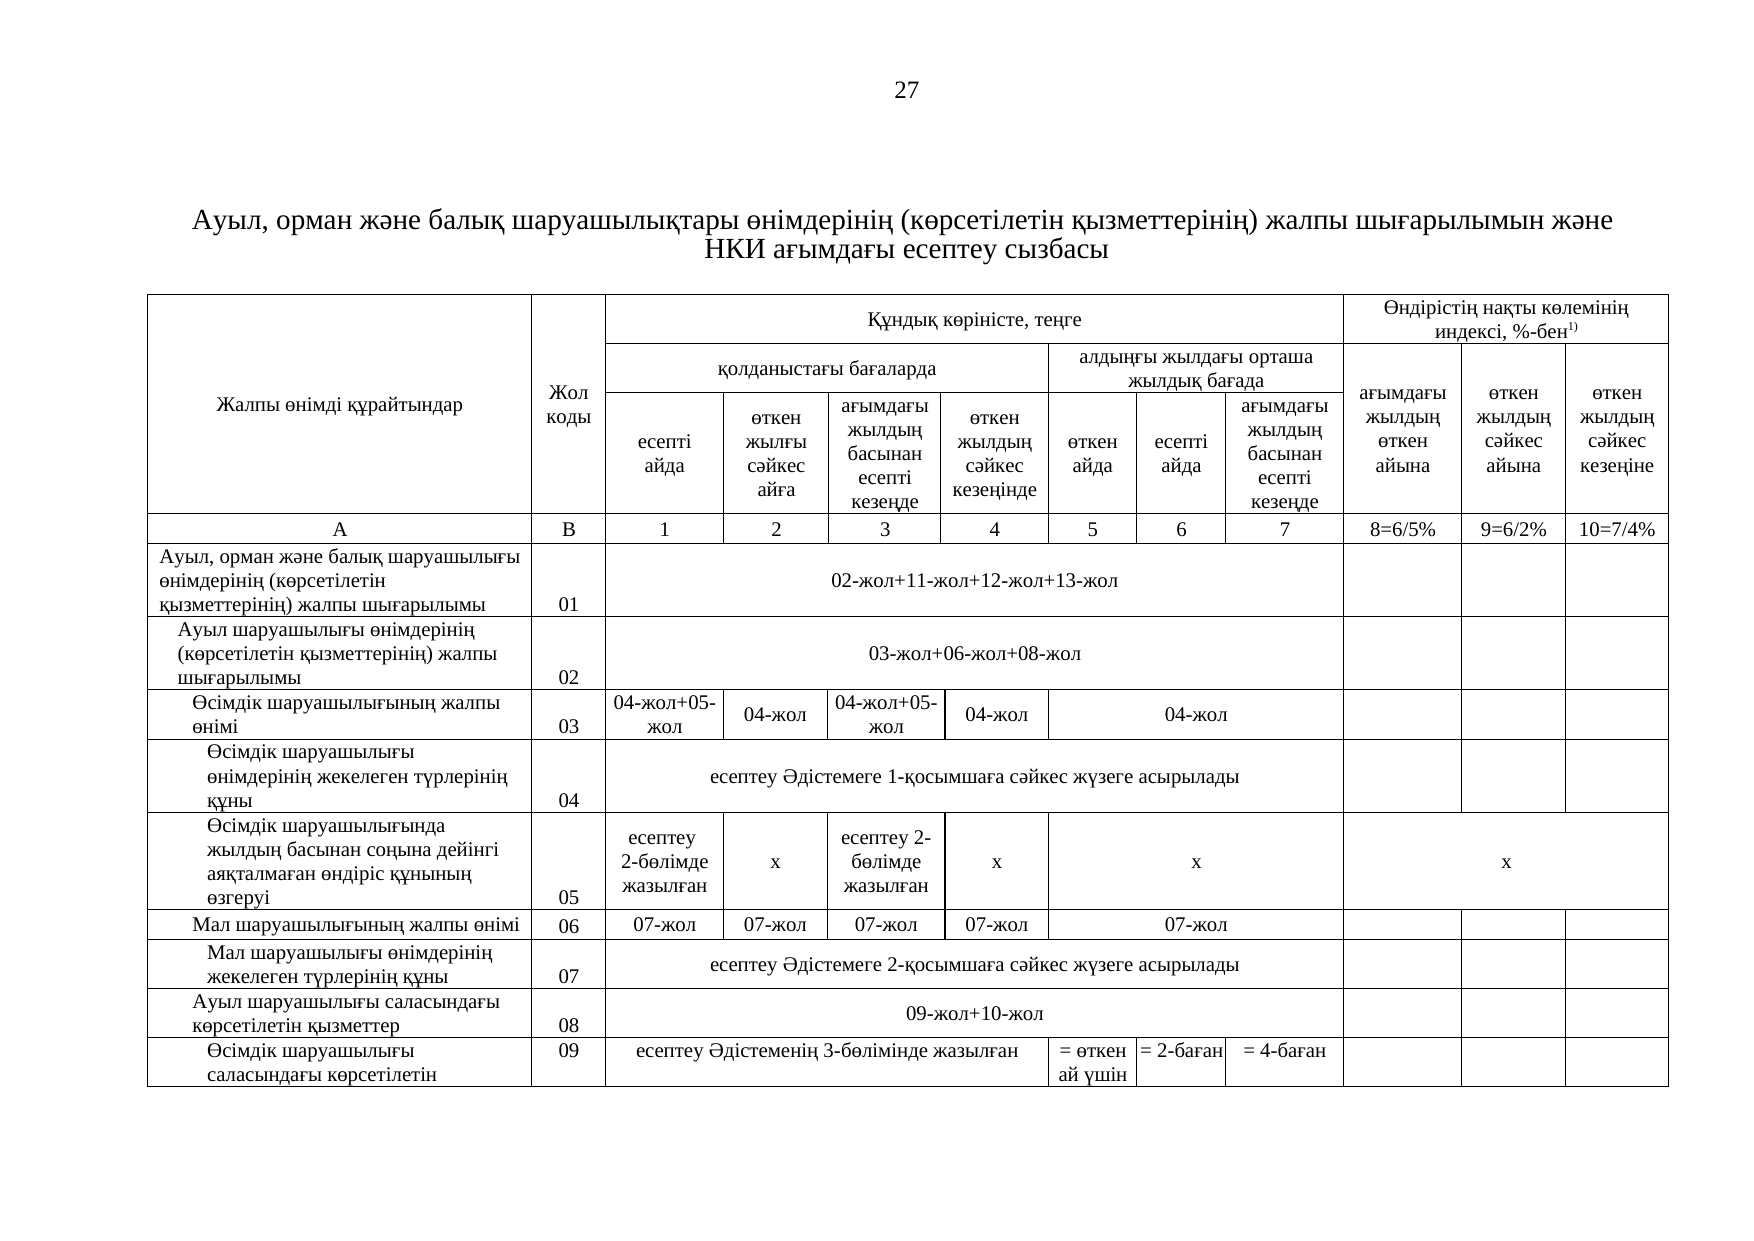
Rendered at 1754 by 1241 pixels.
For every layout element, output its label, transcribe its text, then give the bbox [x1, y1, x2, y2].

table_cell өткен айда [1049, 393, 1136, 513]
table_cell [1462, 740, 1565, 812]
table_cell 09 [532, 1038, 605, 1086]
table_cell қолданыстағы бағаларда [606, 344, 1048, 392]
table_cell өткен жылдың сәйкес кезеңінде [941, 393, 1048, 513]
table_cell 01 [532, 544, 605, 616]
table_cell есептеу 2-бөлімде жазылған [828, 813, 944, 909]
table_cell Ауыл шаруашылығы саласындағы көрсетілетін қызметтер [148, 989, 531, 1037]
table_cell [1344, 617, 1461, 689]
text Ауыл, орман және балық шаруашылықтары өнімдерінің (көрсетілетін қызметтерінің) жалпы шығарылымын және НКИ ағымдағы есептеу сызбасы [148, 206, 1665, 264]
table_cell 07-жол [724, 910, 827, 938]
table_cell 02 [532, 617, 605, 689]
table_cell 4 [941, 514, 1048, 543]
table_cell [1344, 989, 1461, 1037]
table_cell В [532, 514, 605, 543]
table_cell 07-жол [606, 910, 723, 938]
table_cell [1566, 544, 1668, 616]
table_cell есепті айда [1137, 393, 1225, 513]
table_cell өткен жылдың сәйкес кезеңіне [1566, 344, 1668, 513]
table_cell Өсімдік шаруашылығының жалпы өнімі [148, 690, 531, 738]
table_cell х [1049, 813, 1343, 909]
table_cell 03 [532, 690, 605, 738]
table_cell [1566, 1038, 1668, 1086]
table_cell = 4-баған [1226, 1038, 1343, 1086]
table_cell 07-жол [946, 910, 1048, 938]
table_cell 1 [606, 514, 723, 543]
table_cell Өсімдік шаруашылығында жылдың басынан соңына дейінгі аяқталмаған өндіріс құнының өзгеруі [148, 813, 531, 909]
table_header Құндық көріністе, теңге [606, 295, 1343, 343]
table_cell 07-жол [1049, 910, 1343, 938]
table_cell [1462, 617, 1565, 689]
table_cell 07 [532, 940, 605, 988]
table_cell 04-жол [946, 690, 1048, 738]
table_cell 7 [1226, 514, 1343, 543]
table_cell х [1344, 813, 1668, 909]
table_cell 10=7/4% [1566, 514, 1668, 543]
table_cell 09-жол+10-жол [606, 989, 1343, 1037]
table_cell Ауыл шаруашылығы өнімдерінің (көрсетілетін қызметтерінің) жалпы шығарылымы [148, 617, 531, 689]
table_cell [1344, 690, 1461, 738]
table_cell есептеу Әдістеменің 3-бөлімінде жазылған [606, 1038, 1048, 1086]
table_cell [1566, 940, 1668, 988]
table_cell = 2-баған [1137, 1038, 1225, 1086]
table_cell Өсімдік шаруашылығы өнімдерінің жекелеген түрлерінің құны [148, 740, 531, 812]
table_cell [1344, 544, 1461, 616]
table_cell [1462, 690, 1565, 738]
table_cell А [148, 514, 531, 543]
table_cell ағымдағы жылдың басынан есепті кезеңде [829, 393, 940, 513]
table_cell [1344, 910, 1461, 938]
table_cell 5 [1049, 514, 1136, 543]
table_cell 04-жол [1049, 690, 1343, 738]
table_cell 2 [724, 514, 828, 543]
table_cell [1462, 989, 1565, 1037]
table_cell [1566, 740, 1668, 812]
table_cell өткен жылдың сәйкес айына [1462, 344, 1565, 513]
table_cell = өткен ай үшін 2-баған [1049, 1038, 1136, 1086]
table_cell [1566, 910, 1668, 938]
table_cell 04-жол+05-жол [606, 690, 723, 738]
table_cell есептеу Әдістемеге 2-қосымшаға сәйкес жүзеге асырылады [606, 940, 1343, 988]
table_cell 9=6/2% [1462, 514, 1565, 543]
table_cell ағымдағы жылдың басынан есепті кезеңде [1226, 393, 1343, 513]
table_cell [1462, 1038, 1565, 1086]
table_cell Мал шаруашылығы өнімдерінің жекелеген түрлерінің құны [148, 940, 531, 988]
table_cell [1566, 617, 1668, 689]
table_header Жалпы өнімді құрайтындар [148, 295, 531, 513]
table_cell өткен жылғы сәйкес айға [724, 393, 828, 513]
table_cell 06 [532, 910, 605, 938]
table_cell 3 [829, 514, 940, 543]
table_header Өндірістің нақты көлемінің индексі, %-бен1) [1344, 295, 1668, 343]
table_cell 04 [532, 740, 605, 812]
table_cell есепті айда [606, 393, 723, 513]
table_cell х [946, 813, 1048, 909]
table_cell 8=6/5% [1344, 514, 1461, 543]
table_header Жол коды [532, 295, 605, 513]
table_cell Өсімдік шаруашылығы саласындағы көрсетілетін қызметтер [148, 1038, 531, 1086]
table_cell [1566, 989, 1668, 1037]
table_cell 03-жол+06-жол+08-жол [606, 617, 1343, 689]
table_cell 04-жол [724, 690, 827, 738]
table_cell 08 [532, 989, 605, 1037]
table_cell [1462, 940, 1565, 988]
table_cell [1344, 1038, 1461, 1086]
table_cell ағымдағы жылдың өткен айына [1344, 344, 1461, 513]
table_cell [1344, 740, 1461, 812]
table_cell [1462, 910, 1565, 938]
table_cell 07-жол [828, 910, 944, 938]
table_cell Мал шаруашылығының жалпы өнімі [148, 910, 531, 938]
table_cell алдыңғы жылдағы орташа жылдық бағада [1049, 344, 1343, 392]
table_cell 02-жол+11-жол+12-жол+13-жол [606, 544, 1343, 616]
table_cell есептеу Әдістемеге 1-қосымшаға сәйкес жүзеге асырылады [606, 740, 1343, 812]
table_cell [1462, 544, 1565, 616]
table_cell [1344, 940, 1461, 988]
table_cell 6 [1137, 514, 1225, 543]
table_cell 05 [532, 813, 605, 909]
table_cell [1566, 690, 1668, 738]
table_cell 04-жол+05-жол [828, 690, 944, 738]
table_cell есептеу 2-бөлімде жазылған [606, 813, 723, 909]
table_cell Ауыл, орман және балық шаруашылығы өнімдерінің (көрсетілетін қызметтерінің) жалпы шығарылымы [148, 544, 531, 616]
table_cell х [724, 813, 827, 909]
